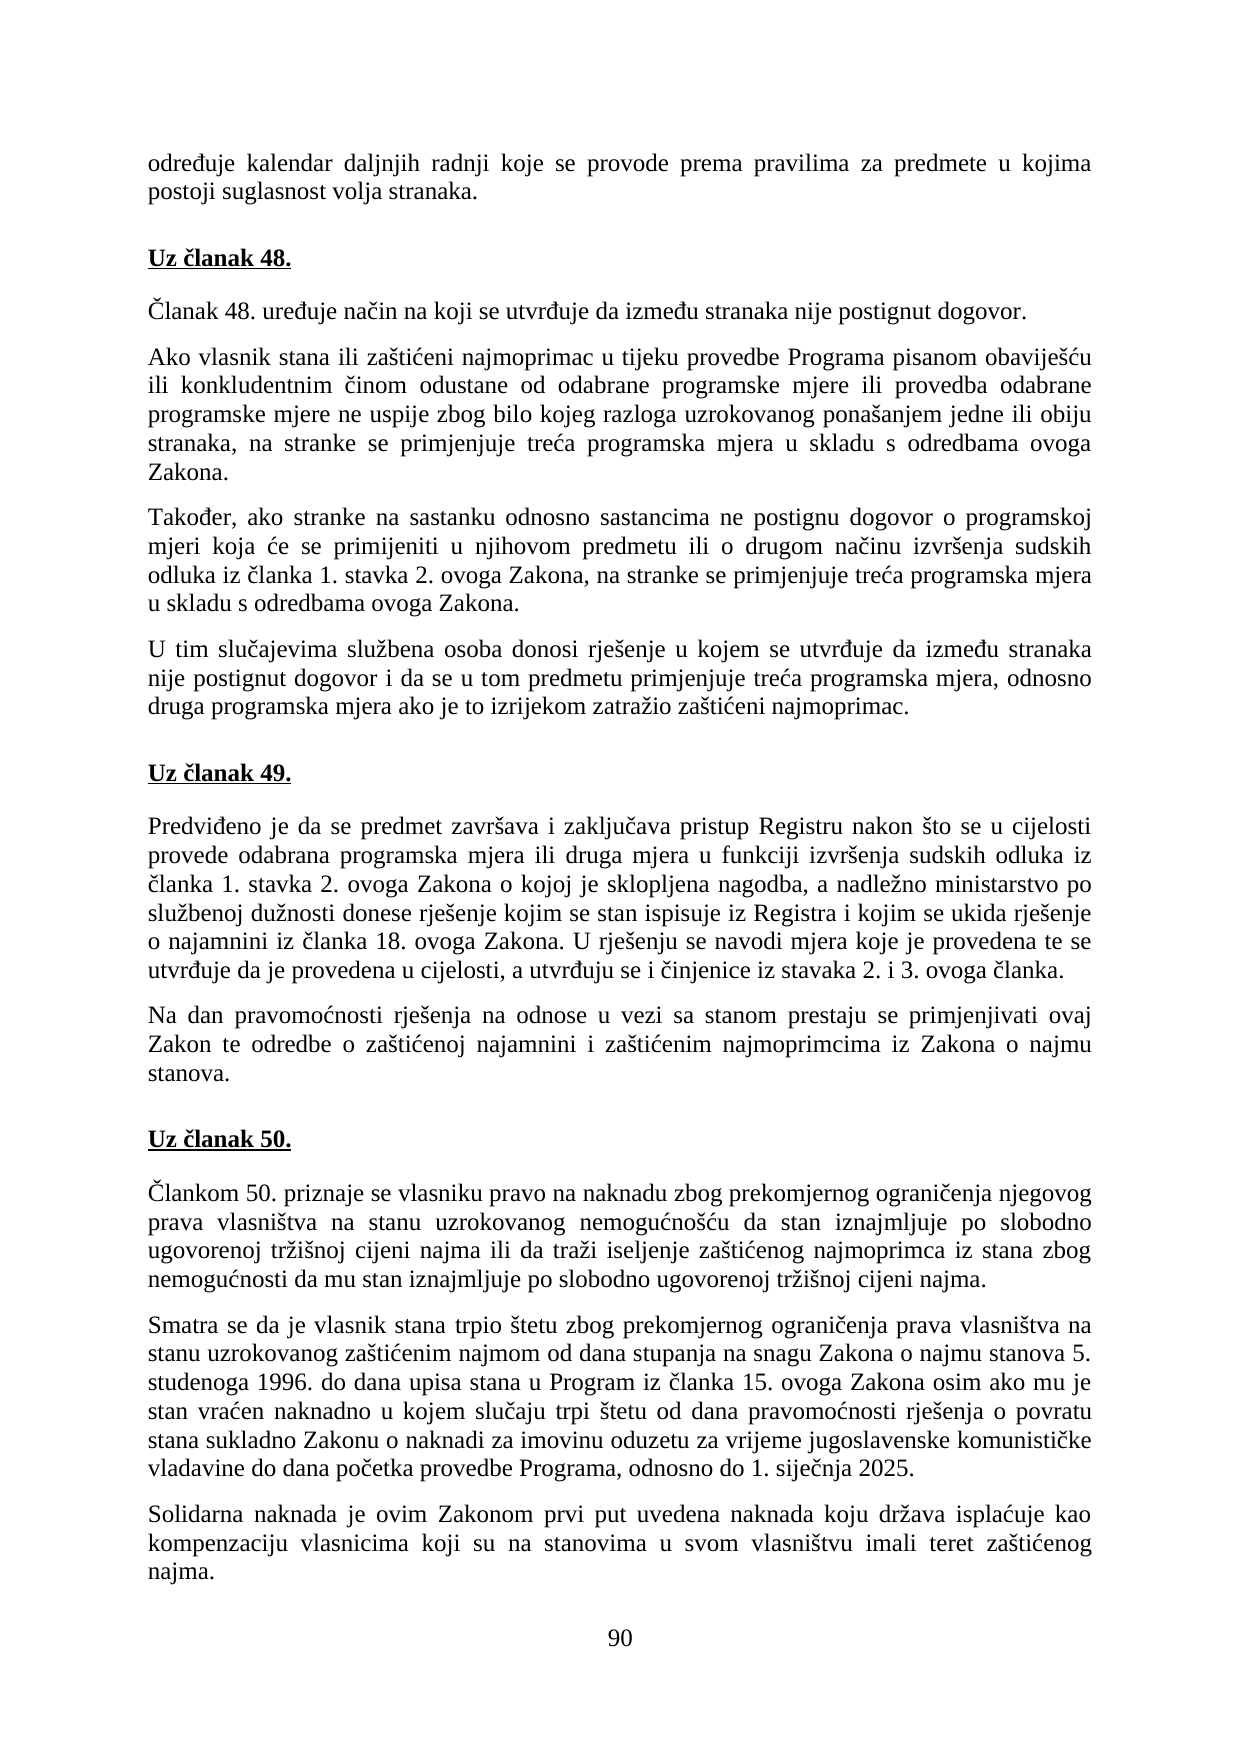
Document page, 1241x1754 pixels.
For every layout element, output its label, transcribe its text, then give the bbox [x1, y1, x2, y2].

text Na dan pravomoćnosti rješenja na odnose u vezi sa stanom prestaju se primjenjivati ovaj Zakon te odredbe o zaštićenoj najamnini i zaštićenim najmoprimcima iz Zakona o najmu stanova. [148, 1001, 1093, 1087]
text Također, ako stranke na sastanku odnosno sastancima ne postignu dogovor o programskoj mjeri koja će se primijeniti u njihovom predmetu ili o drugom načinu izvršenja sudskih odluka iz članka 1. stavka 2. ovoga Zakona, na stranke se primjenjuje treća programska mjera u skladu s odredbama ovoga Zakona. [148, 502, 1093, 617]
list Solidarna naknada je ovim Zakonom prvi put uvedena naknada koju država isplaćuje kao kompenzaciju vlasnicima koji su na stanovima u svom vlasništvu imali teret zaštićenog najma. [148, 1499, 1093, 1585]
text U tim slučajevima službena osoba donosi rješenje u kojem se utvrđuje da između stranaka nije postignut dogovor i da se u tom predmetu primjenjuje treća programska mjera, odnosno druga programska mjera ako je to izrijekom zatražio zaštićeni najmoprimac. [148, 634, 1093, 720]
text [148, 148, 1093, 205]
text Članak 48. uređuje način na koji se utvrđuje da između stranaka nije postignut dogovor. [148, 296, 1093, 325]
text Predviđeno je da se predmet završava i zaključava pristup Registru nakon što se u cijelosti provede odabrana programska mjera ili druga mjera u funkciji izvršenja sudskih odluka iz članka 1. stavka 2. ovoga Zakona o kojoj je sklopljena nagodba, a nadležno ministarstvo po službenoj dužnosti donese rješenje kojim se stan ispisuje iz Registra i kojim se ukida rješenje o najamnini iz članka 18. ovoga Zakona. U rješenju se navodi mjera koje je provedena te se utvrđuje da je provedena u cijelosti, a utvrđuju se i činjenice iz stavaka 2. i 3. ovoga članka. [148, 811, 1093, 984]
text Smatra se da je vlasnik stana trpio štetu zbog prekomjernog ograničenja prava vlasništva na stanu uzrokovanog zaštićenim najmom od dana stupanja na snagu Zakona o najmu stanova 5. studenoga 1996. do dana upisa stana u Program iz članka 15. ovoga Zakona osim ako mu je stan vraćen naknadno u kojem slučaju trpi štetu od dana pravomoćnosti rješenja o povratu stana sukladno Zakonu o naknadi za imovinu oduzetu za vrijeme jugoslavenske komunističke vladavine do dana početka provedbe Programa, odnosno do 1. siječnja 2025. [148, 1310, 1093, 1482]
text Člankom 50. priznaje se vlasniku pravo na naknadu zbog prekomjernog ograničenja njegovog prava vlasništva na stanu uzrokovanog nemogućnošću da stan iznajmljuje po slobodno ugovorenoj tržišnoj cijeni najma ili da traži iseljenje zaštićenog najmoprimca iz stana zbog nemogućnosti da mu stan iznajmljuje po slobodno ugovorenoj tržišnoj cijeni najma. [148, 1178, 1093, 1293]
text Ako vlasnik stana ili zaštićeni najmoprimac u tijeku provedbe Programa pisanom obaviješću ili konkludentnim činom odustane od odabrane programske mjere ili provedba odabrane programske mjere ne uspije zbog bilo kojeg razloga uzrokovanog ponašanjem jedne ili obiju stranaka, na stranke se primjenjuje treća programska mjera u skladu s odredbama ovoga Zakona. [148, 342, 1093, 486]
